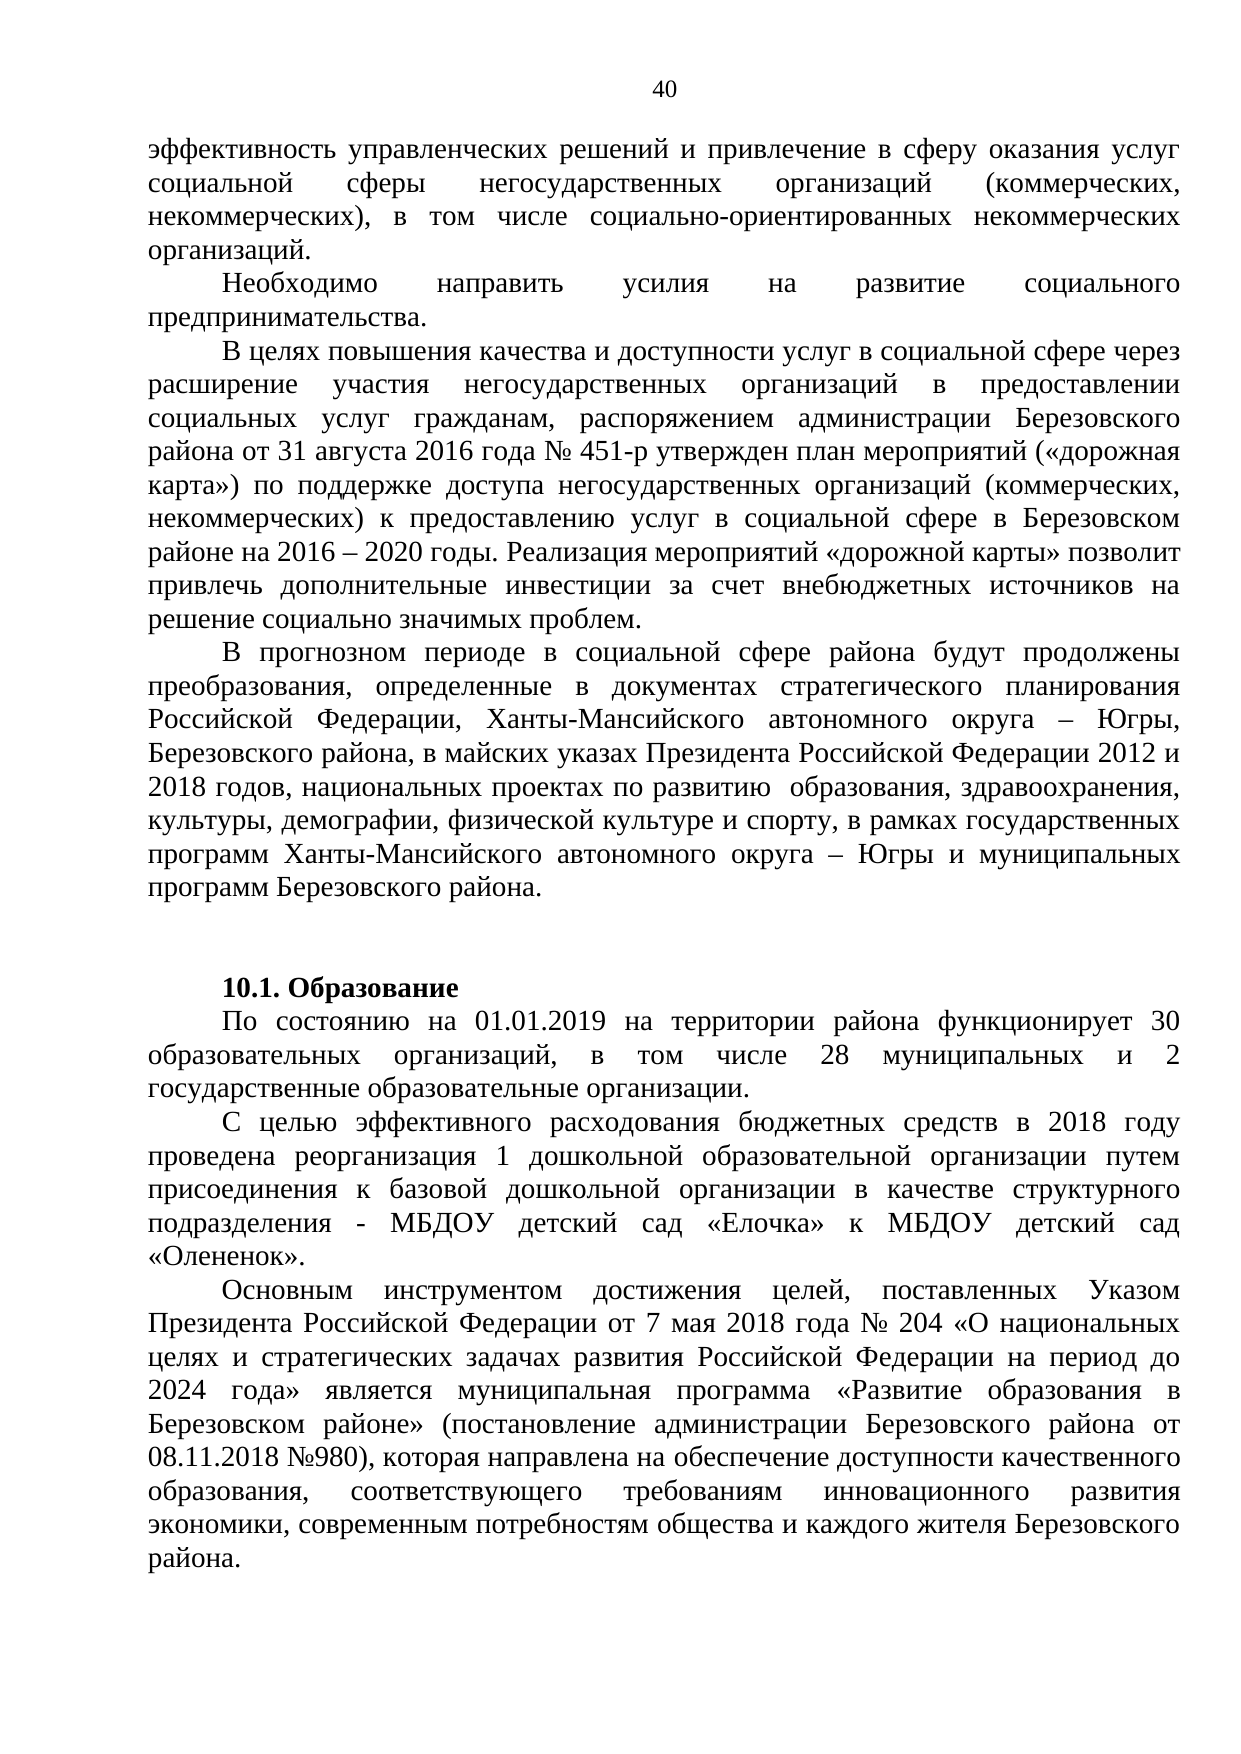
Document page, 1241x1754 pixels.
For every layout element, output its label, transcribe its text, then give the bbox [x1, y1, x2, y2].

text По состоянию на 01.01.2019 на территории района функционирует 30 образовательных организаций, в том числе 28 муниципальных и 2 государственные образовательные организации. [148, 1003, 1181, 1104]
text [148, 131, 1181, 266]
text В прогнозном периоде в социальной сфере района будут продолжены преобразования, определенные в документах стратегического планирования Российской Федерации, Ханты-Мансийского автономного округа – Югры, Березовского района, в майских указах Президента Российской Федерации 2012 и 2018 годов, национальных проектах по развитию образования, здравоохранения, культуры, демографии, физической культуре и спорту, в рамках государственных программ Ханты-Мансийского автономного округа – Югры и муниципальных программ Березовского района. [148, 634, 1181, 903]
text Основным инструментом достижения целей, поставленных Указом Президента Российской Федерации от 7 мая 2018 года № 204 «О национальных целях и стратегических задачах развития Российской Федерации на период до 2024 года» является муниципальная программа «Развитие образования в Березовском районе» (постановление администрации Березовского района от 08.11.2018 №980), которая направлена на обеспечение доступности качественного образования, соответствующего требованиям инновационного развития экономики, современным потребностям общества и каждого жителя Березовского района. [148, 1272, 1181, 1574]
text С целью эффективного расходования бюджетных средств в 2018 году проведена реорганизация 1 дошкольной образовательной организации путем присоединения к базовой дошкольной организации в качестве структурного подразделения - МБДОУ детский сад «Елочка» к МБДОУ детский сад «Олененок». [148, 1104, 1181, 1272]
text 10.1. Образование [148, 970, 1181, 1003]
text В целях повышения качества и доступности услуг в социальной сфере через расширение участия негосударственных организаций в предоставлении социальных услуг гражданам, распоряжением администрации Березовского района от 31 августа 2016 года № 451-р утвержден план мероприятий («дорожная карта») по поддержке доступа негосударственных организаций (коммерческих, некоммерческих) к предоставлению услуг в социальной сфере в Березовском районе на 2016 – 2020 годы. Реализация мероприятий «дорожной карты» позволит привлечь дополнительные инвестиции за счет внебюджетных источников на решение социально значимых проблем. [148, 333, 1181, 634]
text Необходимо направить усилия на развитие социального предпринимательства. [148, 266, 1181, 333]
